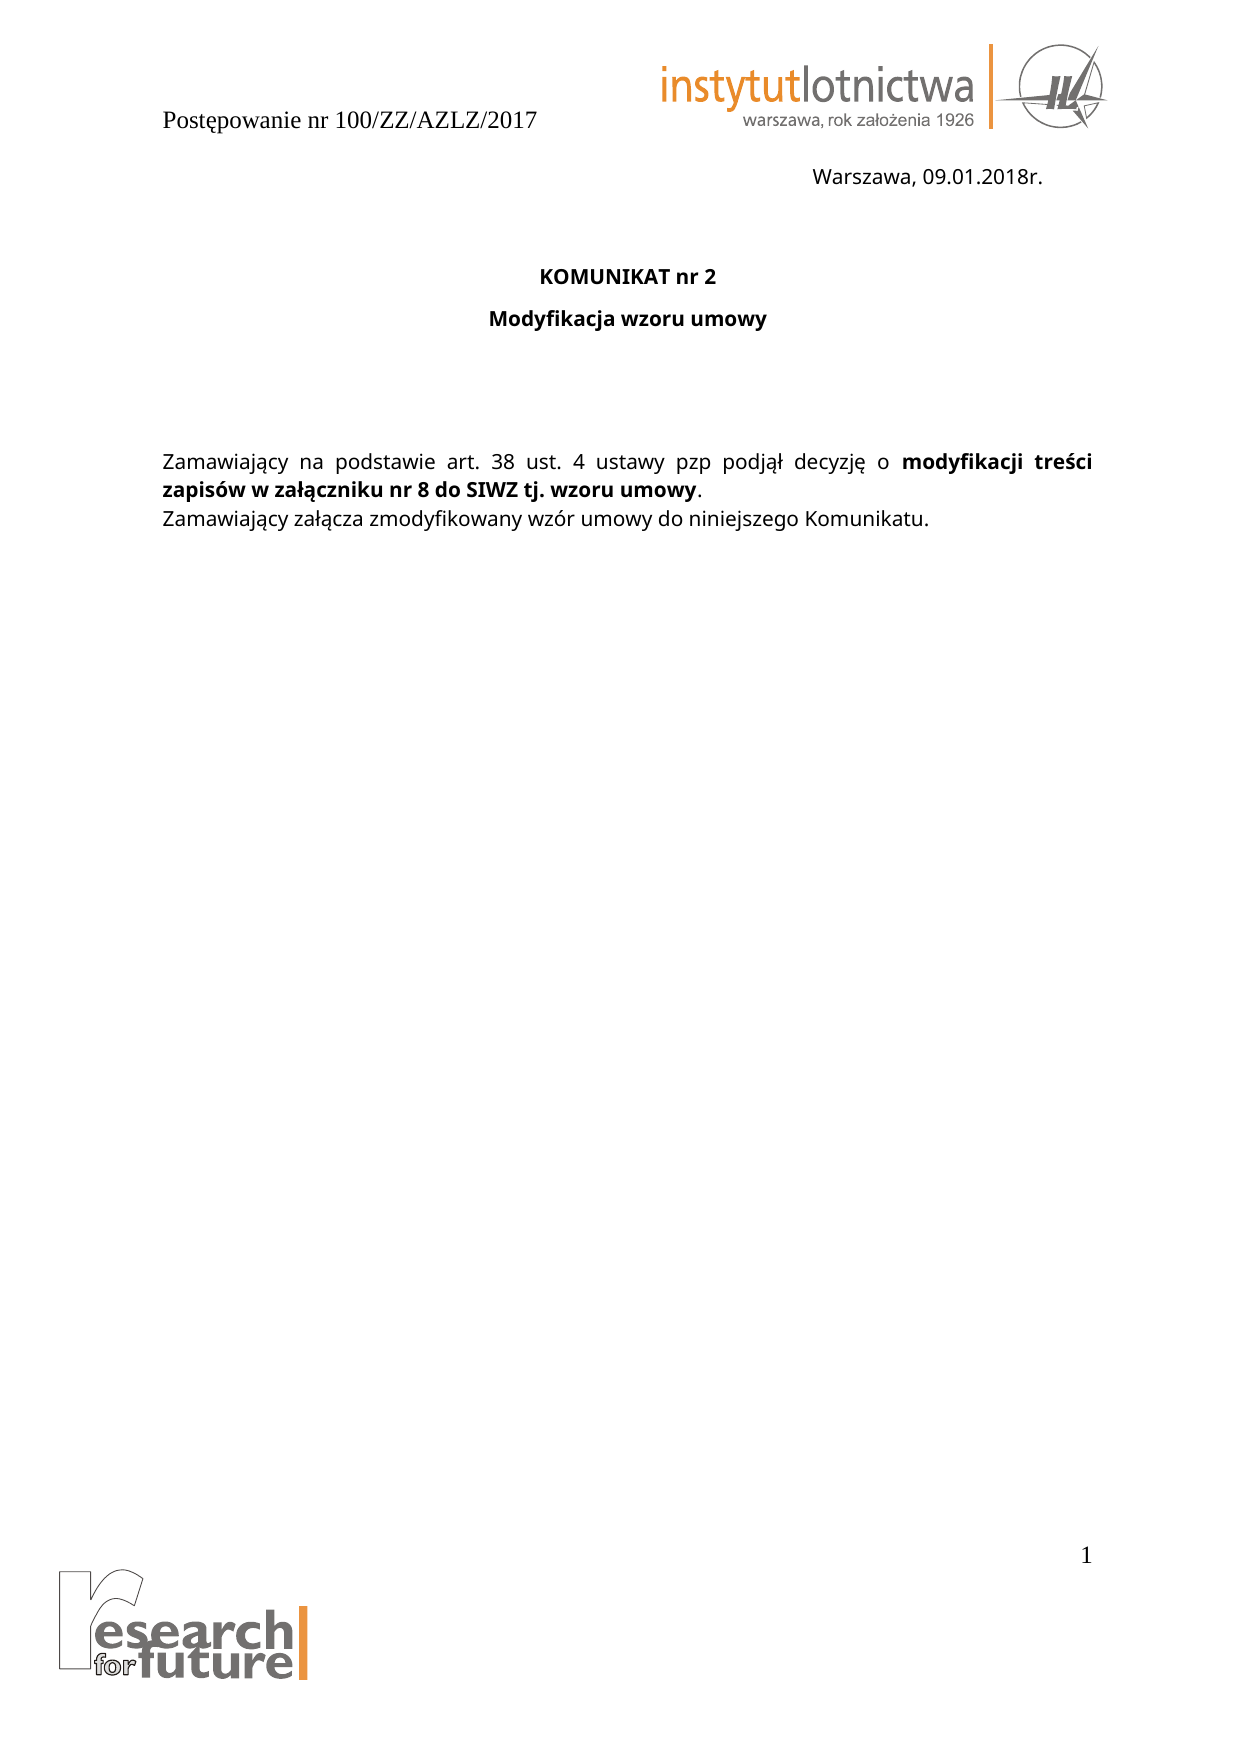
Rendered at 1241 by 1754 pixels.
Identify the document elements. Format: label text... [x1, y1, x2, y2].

text Warszawa, 09.01.2018r. [162, 162, 1093, 191]
text Zamawiający na podstawie art. 38 ust. 4 ustawy pzp podjął decyzję o modyfikacji treści zapisów w załączniku nr 8 do SIWZ tj. wzoru umowy. [162, 447, 1093, 504]
text Modyfikacja wzoru umowy [162, 304, 1093, 333]
subtitle KOMUNIKAT nr 2 [162, 262, 1093, 290]
text Zamawiający załącza zmodyfikowany wzór umowy do niniejszego Komunikatu. [162, 504, 1093, 532]
